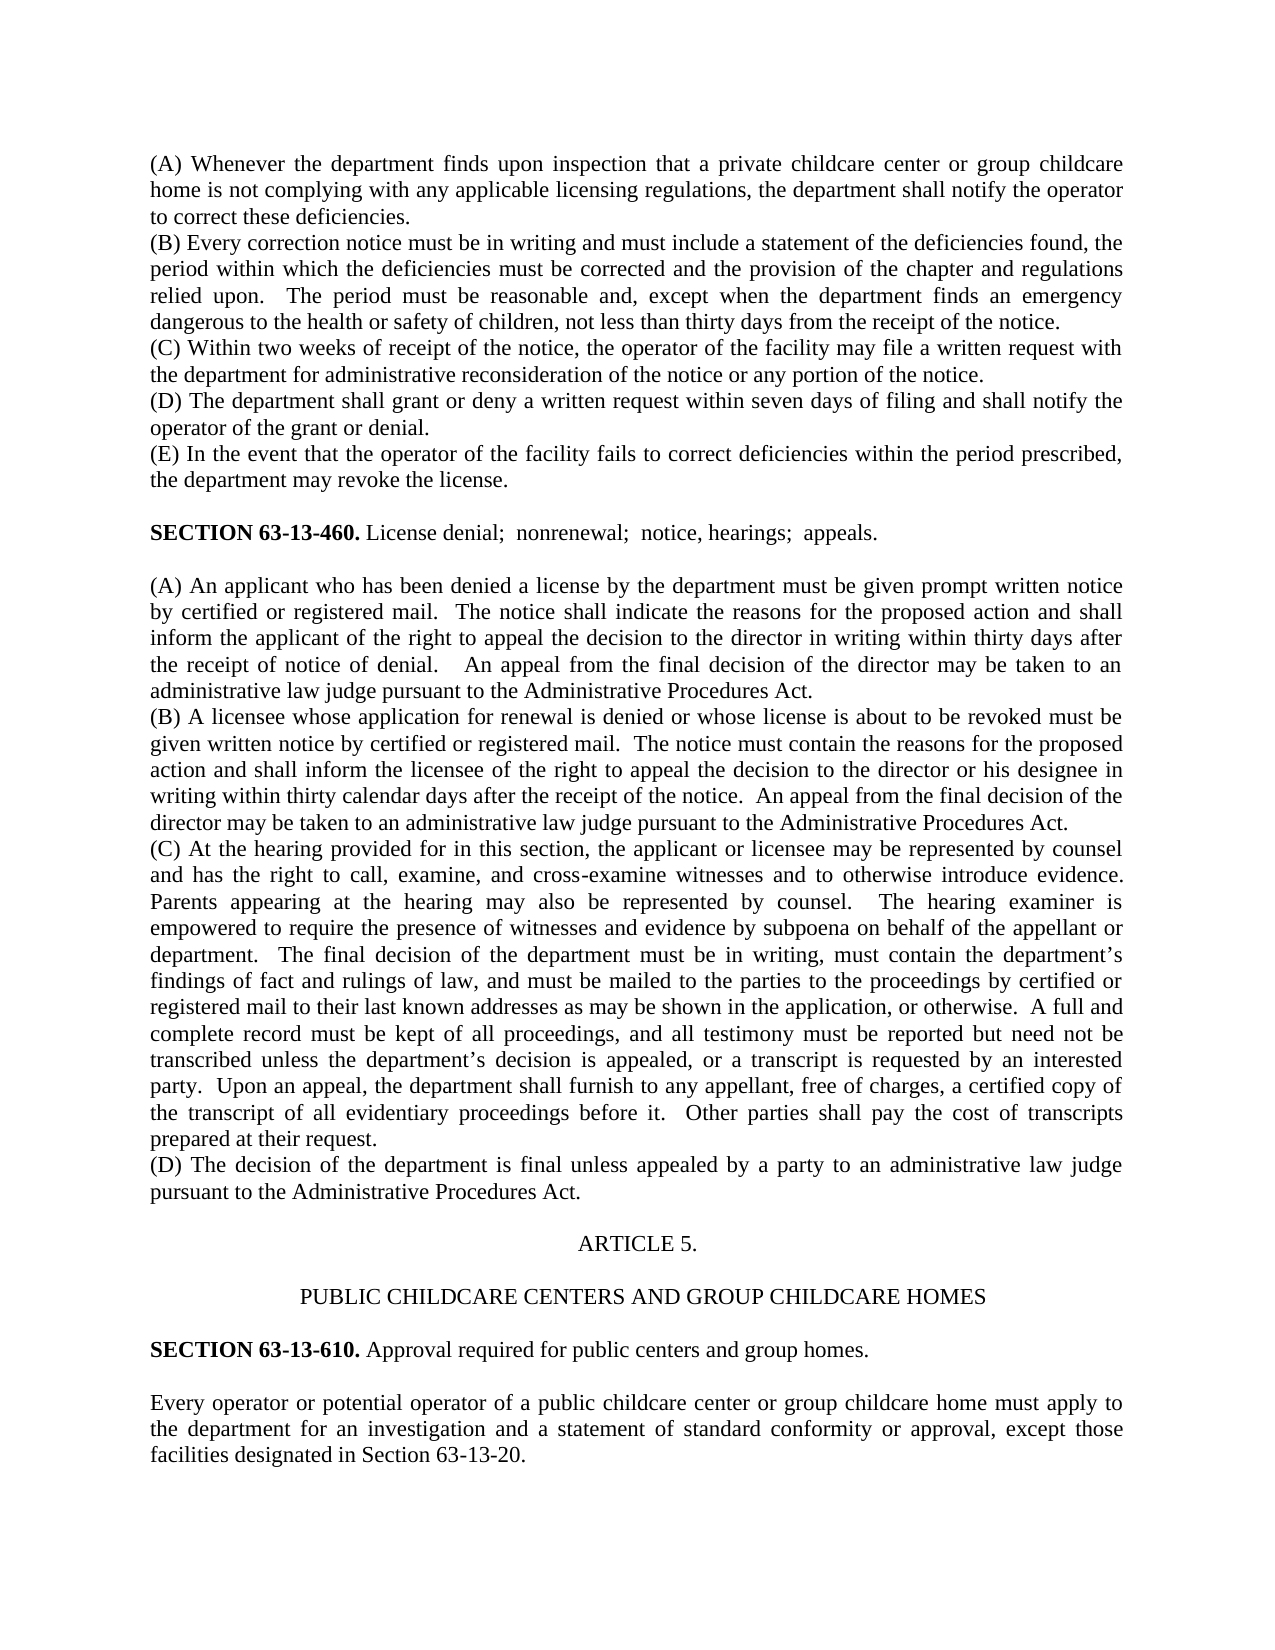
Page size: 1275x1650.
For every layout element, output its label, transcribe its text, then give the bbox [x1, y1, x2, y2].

text (B) Every correction notice must be in writing and must include a statement of the deficiencies found, the period within which the deficiencies must be corrected and the provision of the chapter and regulations relied upon. The period must be reasonable and, except when the department finds an emergency dangerous to the health or safety of children, not less than thirty days from the receipt of the notice. [150, 229, 1125, 334]
text (A) Whenever the department finds upon inspection that a private childcare center or group childcare home is not complying with any applicable licensing regulations, the department shall notify the operator to correct these deficiencies. [150, 150, 1125, 229]
text (D) The department shall grant or deny a written request within seven days of filing and shall notify the operator of the grant or denial. [150, 387, 1125, 440]
text (B) A licensee whose application for renewal is denied or whose license is about to be revoked must be given written notice by certified or registered mail. The notice must contain the reasons for the proposed action and shall inform the licensee of the right to appeal the decision to the director or his designee in writing within thirty calendar days after the receipt of the notice. An appeal from the final decision of the director may be taken to an administrative law judge pursuant to the Administrative Procedures Act. [150, 703, 1125, 835]
text (C) At the hearing provided for in this section, the applicant or licensee may be represented by counsel and has the right to call, examine, and cross-examine witnesses and to otherwise introduce evidence. Parents appearing at the hearing may also be represented by counsel. The hearing examiner is empowered to require the presence of witnesses and evidence by subpoena on behalf of the appellant or department. The final decision of the department must be in writing, must contain the department’s findings of fact and rulings of law, and must be mailed to the parties to the proceedings by certified or registered mail to their last known addresses as may be shown in the application, or otherwise. A full and complete record must be kept of all proceedings, and all testimony must be reported but need not be transcribed unless the department’s decision is appealed, or a transcript is requested by an interested party. Upon an appeal, the department shall furnish to any appellant, free of charges, a certified copy of the transcript of all evidentiary proceedings before it. Other parties shall pay the cost of transcripts prepared at their request. [150, 835, 1125, 1151]
text (E) In the event that the operator of the facility fails to correct deficiencies within the period prescribed, the department may revoke the license. [150, 440, 1125, 493]
text SECTION 63-13-460. License denial; nonrenewal; notice, hearings; appeals. [150, 519, 1125, 545]
text (A) An applicant who has been denied a license by the department must be given prompt written notice by certified or registered mail. The notice shall indicate the reasons for the proposed action and shall inform the applicant of the right to appeal the decision to the director in writing within thirty days after the receipt of notice of denial. An appeal from the final decision of the director may be taken to an administrative law judge pursuant to the Administrative Procedures Act. [150, 572, 1125, 703]
text PUBLIC CHILDCARE CENTERS AND GROUP CHILDCARE HOMES [150, 1283, 1125, 1309]
text (C) Within two weeks of receipt of the notice, the operator of the facility may file a written request with the department for administrative reconsideration of the notice or any portion of the notice. [150, 334, 1125, 387]
text Every operator or potential operator of a public childcare center or group childcare home must apply to the department for an investigation and a statement of standard conformity or approval, except those facilities designated in Section 63-13-20. [150, 1389, 1125, 1468]
text (D) The decision of the department is final unless appealed by a party to an administrative law judge pursuant to the Administrative Procedures Act. [150, 1151, 1125, 1204]
text SECTION 63-13-610. Approval required for public centers and group homes. [150, 1336, 1125, 1362]
text ARTICLE 5. [150, 1231, 1125, 1257]
